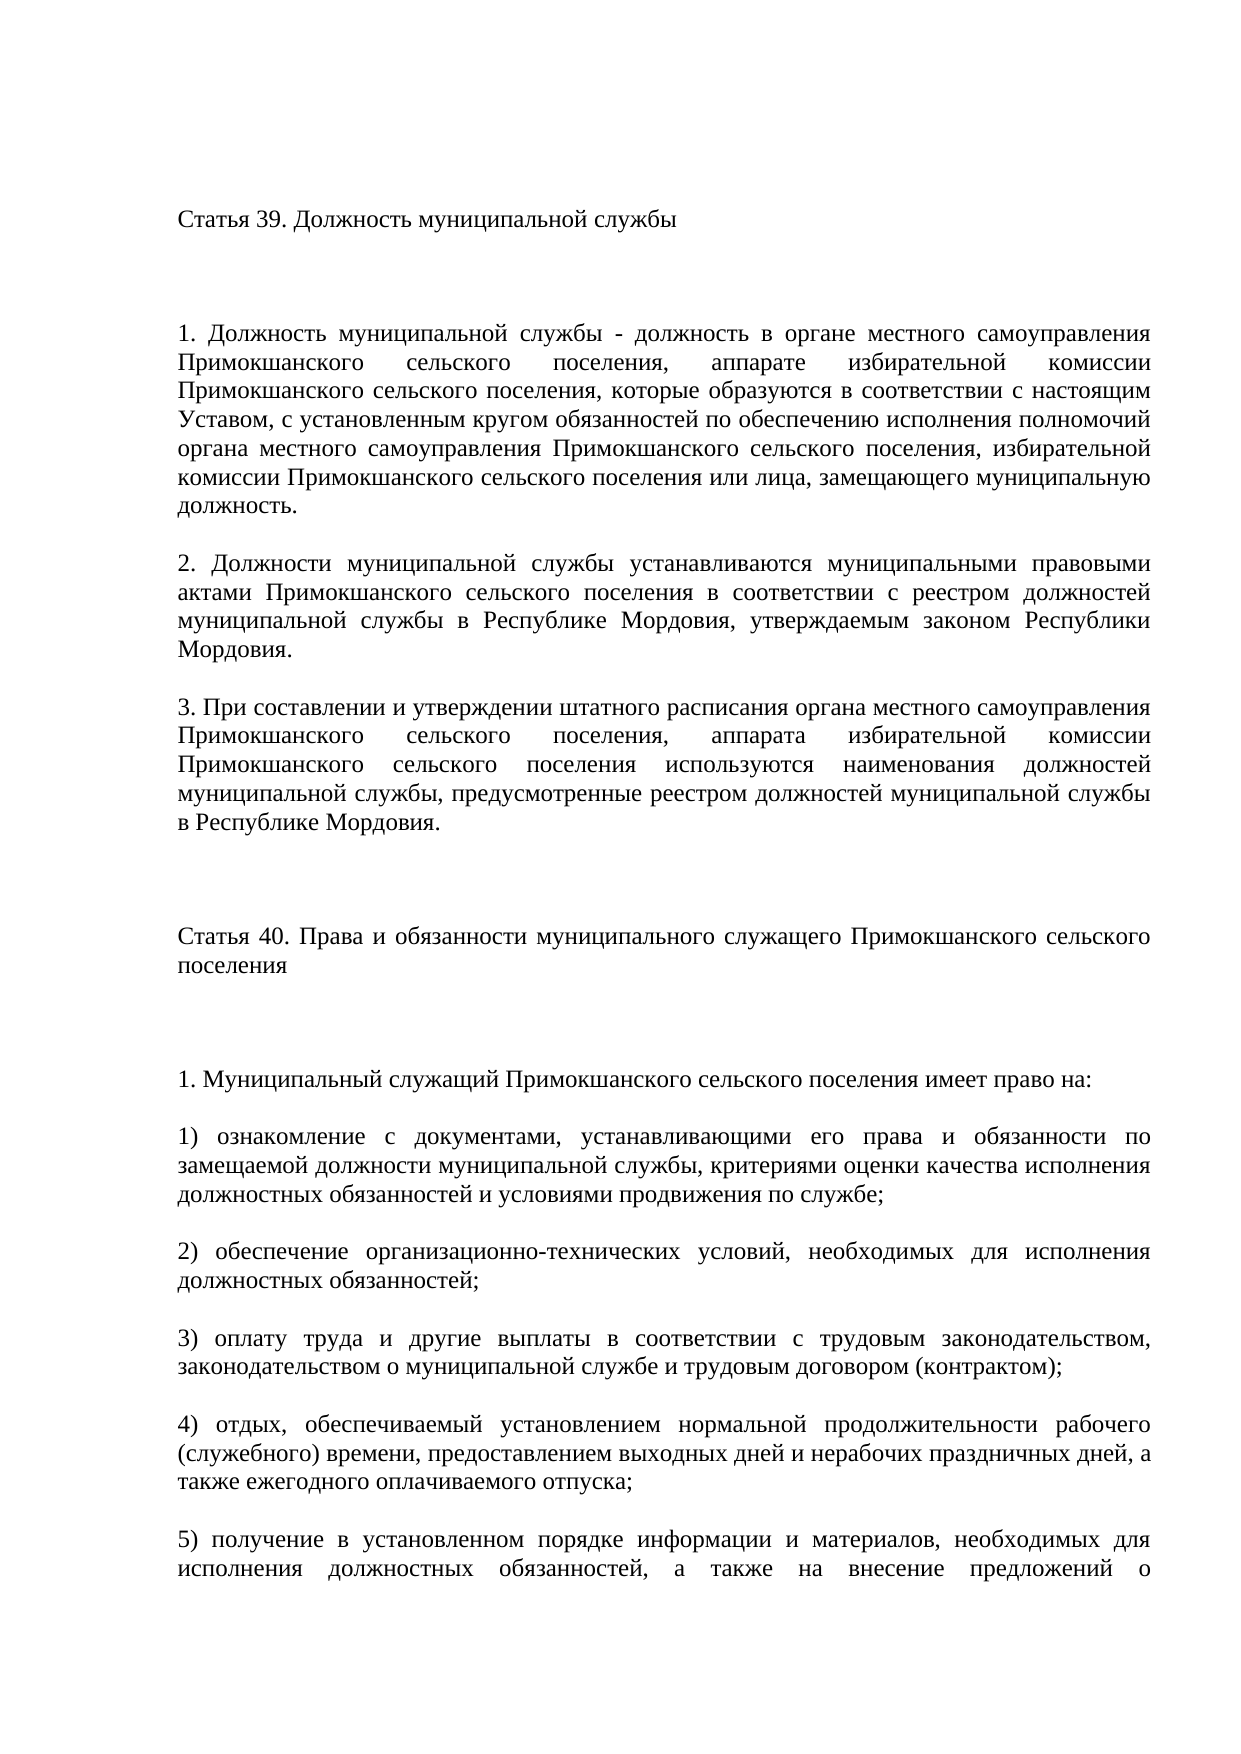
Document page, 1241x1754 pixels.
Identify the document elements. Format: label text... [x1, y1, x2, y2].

text 2) обеспечение организационно-технических условий, необходимых для исполнения должностных обязанностей; [177, 1236, 1152, 1294]
text 3) оплату труда и другие выплаты в соответствии с трудовым законодательством, законодательством о муниципальной службе и трудовым договором (контрактом); [177, 1323, 1152, 1380]
text Статья 40. Права и обязанности муниципального служащего Примокшанского сельского поселения [177, 921, 1152, 978]
text 1. Должность муниципальной службы - должность в органе местного самоуправления Примокшанского сельского поселения, аппарате избирательной комиссии Примокшанского сельского поселения, которые образуются в соответствии с настоящим Уставом, с установленным кругом обязанностей по обеспечению исполнения полномочий органа местного самоуправления Примокшанского сельского поселения, избирательной комиссии Примокшанского сельского поселения или лица, замещающего муниципальную должность. [177, 318, 1152, 519]
text 2. Должности муниципальной службы устанавливаются муниципальными правовыми актами Примокшанского сельского поселения в соответствии с реестром должностей муниципальной службы в Республике Мордовия, утверждаемым законом Республики Мордовия. [177, 548, 1152, 663]
text Статья 39. Должность муниципальной службы [177, 204, 1152, 232]
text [177, 1524, 1152, 1581]
text 1. Муниципальный служащий Примокшанского сельского поселения имеет право на: [177, 1064, 1152, 1093]
text 1) ознакомление с документами, устанавливающими его права и обязанности по замещаемой должности муниципальной службы, критериями оценки качества исполнения должностных обязанностей и условиями продвижения по службе; [177, 1121, 1152, 1208]
text 4) отдых, обеспечиваемый установлением нормальной продолжительности рабочего (служебного) времени, предоставлением выходных дней и нерабочих праздничных дней, а также ежегодного оплачиваемого отпуска; [177, 1409, 1152, 1495]
text 3. При составлении и утверждении штатного расписания органа местного самоуправления Примокшанского сельского поселения, аппарата избирательной комиссии Примокшанского сельского поселения используются наименования должностей муниципальной службы, предусмотренные реестром должностей муниципальной службы в Республике Мордовия. [177, 692, 1152, 835]
